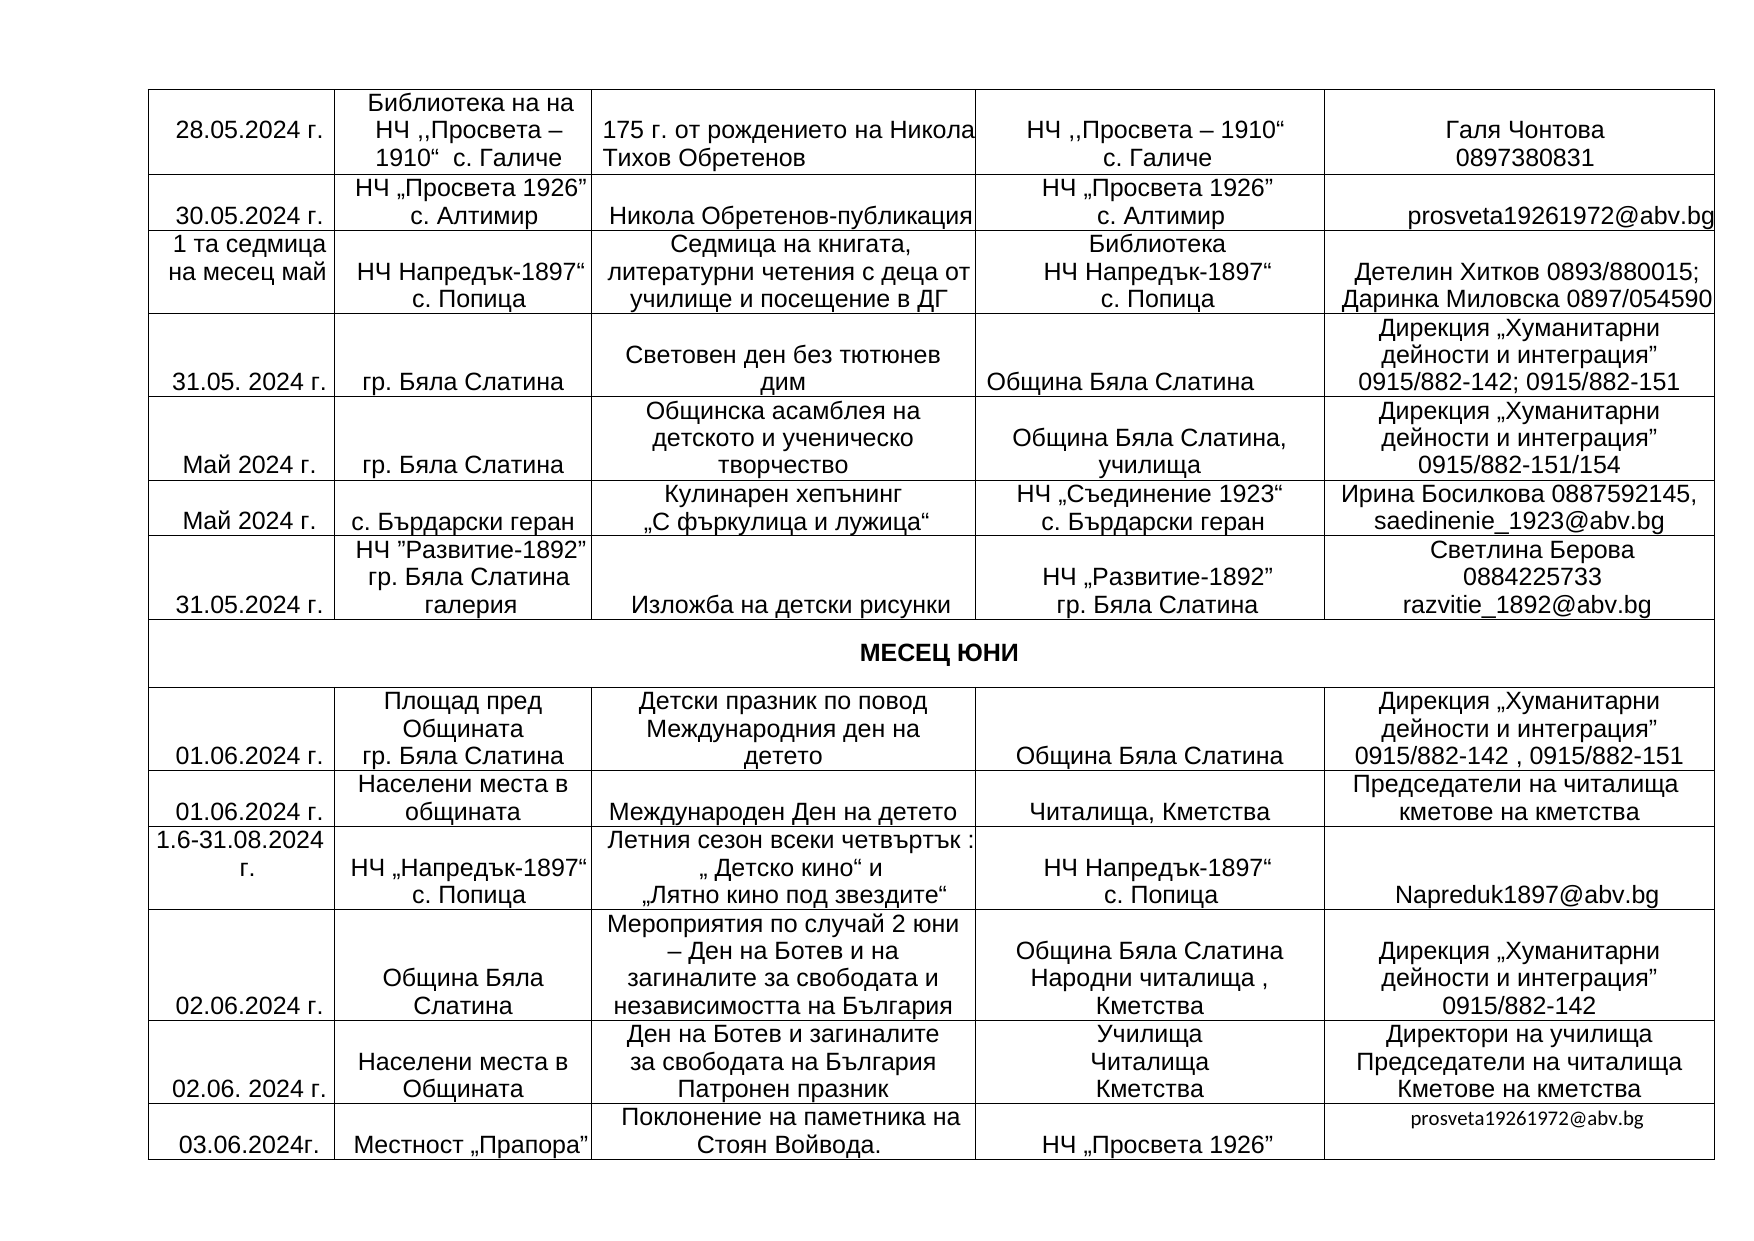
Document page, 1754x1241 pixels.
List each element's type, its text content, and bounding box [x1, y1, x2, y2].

table_cell Светлина Берова 0884225733 razvitie_1892@abv.bg [1325, 536, 1714, 618]
table_cell с. Бърдарски геран [335, 481, 591, 535]
table_cell Библиотека НЧ Напредък-1897“ с. Попица [976, 231, 1324, 313]
table_cell 01.06.2024 г. [149, 771, 334, 826]
table_cell Май 2024 г. [149, 397, 334, 479]
table_cell 175 г. от рождението на Никола Тихов Обретенов [592, 90, 975, 174]
table_cell 01.06.2024 г. [149, 688, 334, 770]
table_cell Дирекция „Хуманитарни дейности и интеграция” 0915/882-142; 0915/882-151 [1325, 314, 1714, 396]
table_cell Дирекция „Хуманитарни дейности и интеграция” 0915/882-142 [1325, 910, 1714, 1020]
table_cell Детелин Хитков 0893/880015; Даринка Миловска 0897/054590 [1325, 231, 1714, 313]
table_cell Галя Чонтова 0897380831 [1325, 90, 1714, 174]
table_cell Община Бяла Слатина [976, 314, 1324, 396]
table_cell НЧ „Съединение 1923“ с. Бърдарски геран [976, 481, 1324, 535]
table_cell Летния сезон всеки четвъртък : „ Детско кино“ и „Лятно кино под звездите“ [592, 827, 975, 909]
table_cell Международен Ден на детето [592, 771, 975, 826]
table_cell Ден на Ботев и загиналите за свободата на България Патронен празник [592, 1021, 975, 1103]
table_cell НЧ „Напредък-1897“ с. Попица [335, 827, 591, 909]
table_cell 1.6-31.08.2024 г. [149, 827, 334, 909]
table_cell prosveta19261972@abv.bg [1325, 175, 1714, 230]
table_cell НЧ ,,Просвета – 1910“ с. Галиче [976, 90, 1324, 174]
table_cell НЧ „Развитие-1892” гр. Бяла Слатина [976, 536, 1324, 618]
table_cell Napreduk1897@abv.bg [1325, 827, 1714, 909]
table_cell 03.06.2024г. [149, 1104, 334, 1159]
table_cell 02.06.2024 г. [149, 910, 334, 1020]
table_cell Дирекция „Хуманитарни дейности и интеграция” 0915/882-151/154 [1325, 397, 1714, 479]
table_cell НЧ „Просвета 1926” с. Алтимир [976, 175, 1324, 230]
table_cell Община Бяла Слатина Народни читалища , Кметства [976, 910, 1324, 1020]
table_cell Община Бяла Слатина [976, 688, 1324, 770]
table_cell Седмица на книгата, литературни четения с деца от училище и посещение в ДГ [592, 231, 975, 313]
table_cell Библиотека на на НЧ ,,Просвета – 1910“ с. Галиче [335, 90, 591, 174]
table_cell НЧ „Просвета 1926” с. Алтимир [335, 175, 591, 230]
table_cell Директори на училища Председатели на читалища Кметове на кметства [1325, 1021, 1714, 1103]
table_cell Председатели на читалища кметове на кметства [1325, 771, 1714, 826]
table_cell гр. Бяла Слатина [335, 314, 591, 396]
table_cell Поклонение на паметника на Стоян Войвода. [592, 1104, 975, 1159]
table_cell Май 2024 г. [149, 481, 334, 535]
table_cell НЧ Напредък-1897“ с. Попица [335, 231, 591, 313]
table_cell 02.06. 2024 г. [149, 1021, 334, 1103]
table_cell 31.05.2024 г. [149, 536, 334, 618]
table_cell Населени места в общината [335, 771, 591, 826]
table_cell НЧ Напредък-1897“ с. Попица [976, 827, 1324, 909]
table_cell Ирина Босилкова 0887592145, saedinenie_1923@abv.bg [1325, 481, 1714, 535]
table_cell 31.05. 2024 г. [149, 314, 334, 396]
table_cell 28.05.2024 г. [149, 90, 334, 174]
table_cell prosveta19261972@abv.bg [1325, 1104, 1714, 1159]
table_cell Дирекция „Хуманитарни дейности и интеграция” 0915/882-142 , 0915/882-151 [1325, 688, 1714, 770]
table_cell гр. Бяла Слатина [335, 397, 591, 479]
table_cell Община Бяла Слатина, училища [976, 397, 1324, 479]
table_cell Община Бяла Слатина [335, 910, 591, 1020]
table_cell НЧ ”Развитие-1892” гр. Бяла Слатина галерия [335, 536, 591, 618]
table_cell Населени места в Общината [335, 1021, 591, 1103]
table_cell 30.05.2024 г. [149, 175, 334, 230]
table_cell МЕСЕЦ ЮНИ [149, 620, 1714, 687]
table_cell Световен ден без тютюнев дим [592, 314, 975, 396]
table_cell Мероприятия по случай 2 юни – Ден на Ботев и на загиналите за свободата и независимостта на България [592, 910, 975, 1020]
table_cell Общинска асамблея на детското и ученическо творчество [592, 397, 975, 479]
table_cell Изложба на детски рисунки [592, 536, 975, 618]
table_cell Никола Обретенов-публикация [592, 175, 975, 230]
table_cell Местност „Прапора” [335, 1104, 591, 1159]
table_cell 1 та седмица на месец май [149, 231, 334, 313]
table_cell Площад пред Общината гр. Бяла Слатина [335, 688, 591, 770]
table_cell Читалища, Кметства [976, 771, 1324, 826]
table_cell Кулинарен хепънинг „С фъркулица и лужица“ [592, 481, 975, 535]
table_cell Училища Читалища Кметства [976, 1021, 1324, 1103]
table_cell НЧ „Просвета 1926” [976, 1104, 1324, 1159]
table_cell Детски празник по повод Международния ден на детето [592, 688, 975, 770]
